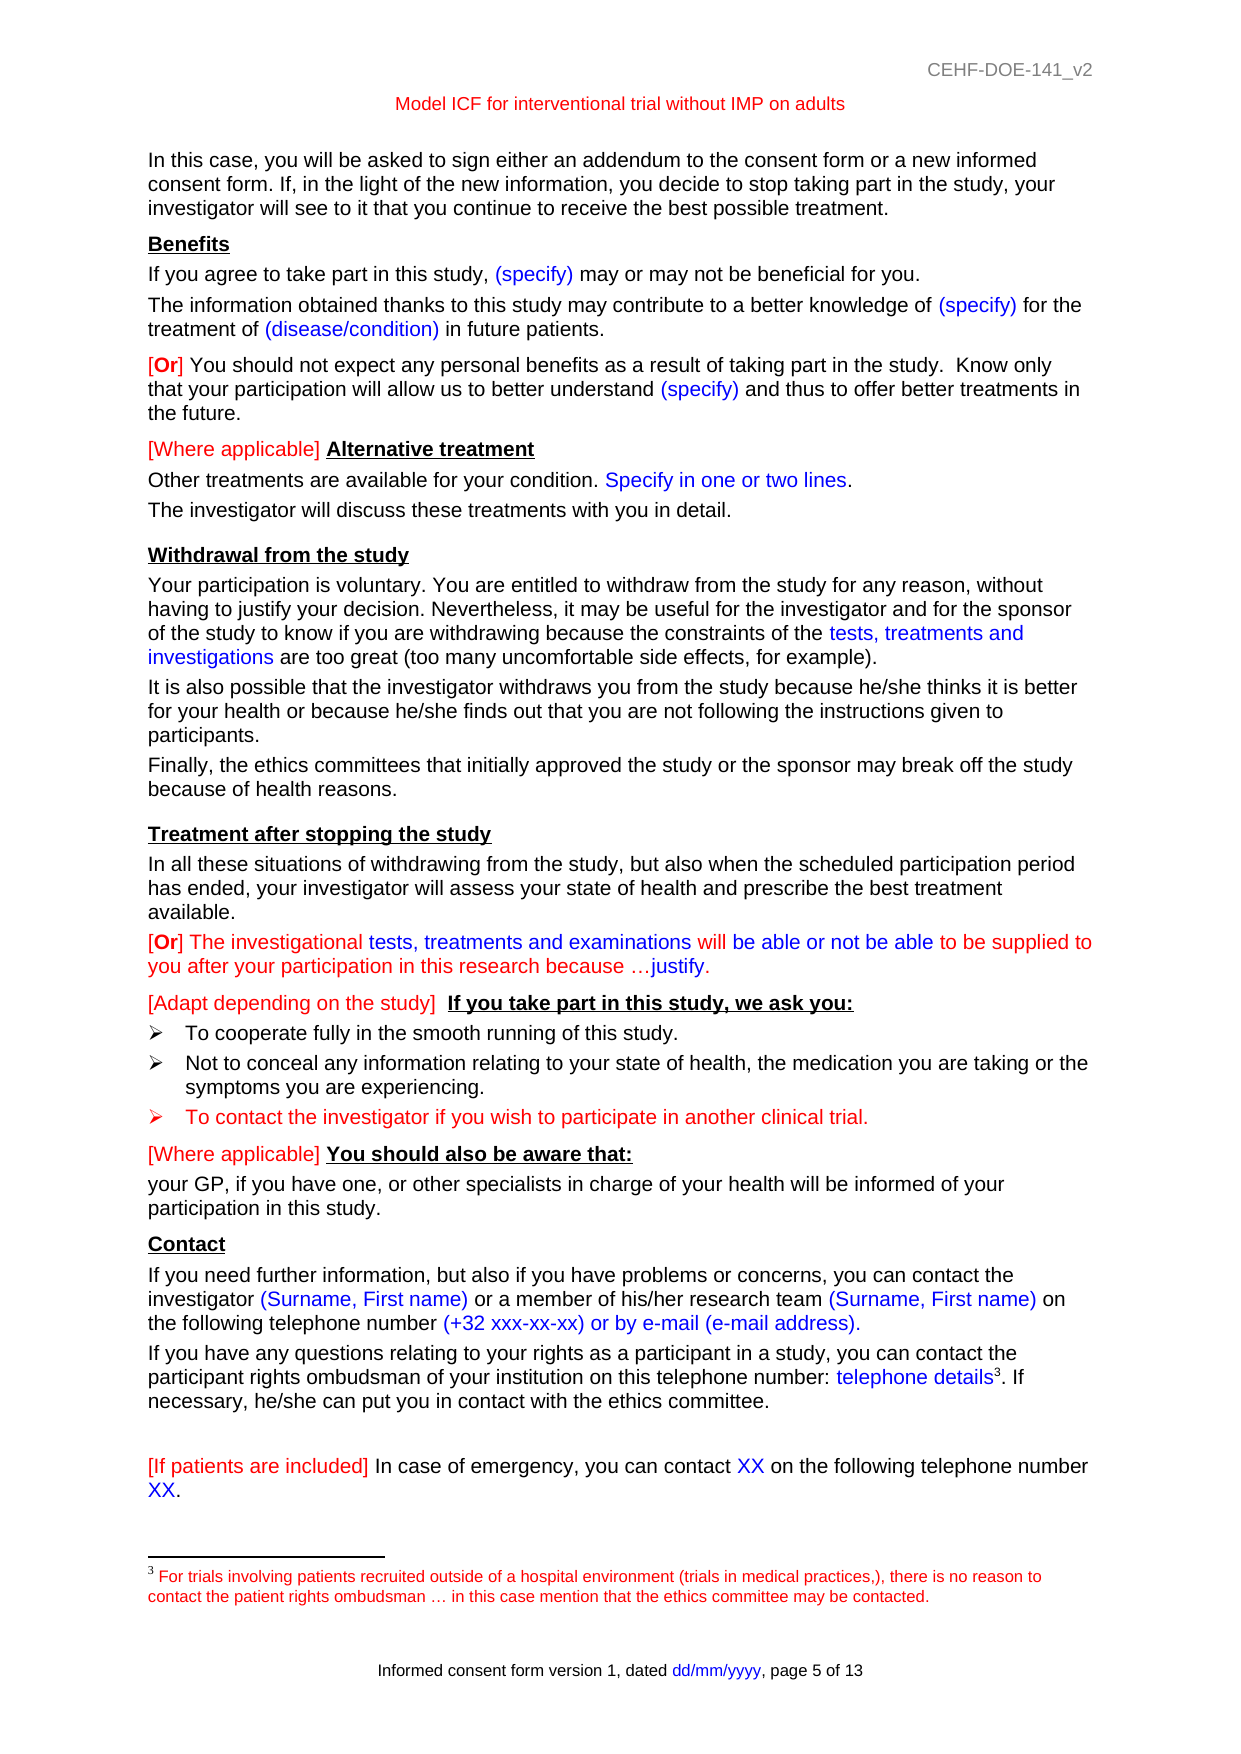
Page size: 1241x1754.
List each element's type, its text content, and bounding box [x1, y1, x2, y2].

text Finally, the ethics committees that initially approved the study or the sponsor may break off the study because of health reasons. [148, 753, 1093, 801]
text Withdrawal from the study [148, 542, 1093, 566]
text [If patients are included] In case of emergency, you can contact XX on the following telephone number XX. [148, 1454, 1093, 1502]
text In this case, you will be asked to sign either an addendum to the consent form or a new informed consent form. If, in the light of the new information, you decide to stop taking part in the study, your investigator will see to it that you continue to receive the best possible treatment. [148, 148, 1093, 219]
text If you have any questions relating to your rights as a participant in a study, you can contact the participant rights ombudsman of your institution on this telephone number: telephone details. If necessary, he/she can put you in contact with the ethics committee. [148, 1341, 1093, 1412]
text Contact [148, 1232, 1093, 1256]
text Benefits [148, 232, 1093, 256]
text It is also possible that the investigator withdraws you from the study because he/she thinks it is better for your health or because he/she finds out that you are not following the instructions given to participants. [148, 675, 1093, 747]
text [Where applicable] You should also be aware that: [148, 1142, 1093, 1166]
list Not to conceal any information relating to your state of health, the medication you are taking or the symptoms you are experiencing. [148, 1051, 1093, 1099]
text [Or] You should not expect any personal benefits as a result of taking part in the study. Know only that your participation will allow us to better understand (specify) and thus to offer better treatments in the future. [148, 353, 1093, 425]
text your GP, if you have one, or other specialists in charge of your health will be informed of your participation in this study. [148, 1172, 1093, 1220]
text The information obtained thanks to this study may contribute to a better knowledge of (specify) for the treatment of (disease/condition) in future patients. [148, 292, 1093, 340]
text The investigator will discuss these treatments with you in detail. [148, 498, 1093, 522]
text [Or] The investigational tests, treatments and examinations will be able or not be able to be supplied to you after your participation in this research because …justify. [148, 930, 1093, 978]
text [Adapt depending on the study] If you take part in this study, we ask you: [148, 990, 1093, 1014]
text [Where applicable] Alternative treatment [148, 437, 1093, 461]
text If you agree to take part in this study, (specify) may or may not be beneficial for you. [148, 262, 1093, 286]
text If you need further information, but also if you have problems or concerns, you can contact the investigator (Surname, First name) or a member of his/her research team (Surname, First name) on the following telephone number (+32 xxx-xx-xx) or by e-mail (e-mail address). [148, 1262, 1093, 1334]
text Your participation is voluntary. You are entitled to withdraw from the study for any reason, without having to justify your decision. Nevertheless, it may be useful for the investigator and for the sponsor of the study to know if you are withdrawing because the constraints of the tests, treatments and investigations are too great (too many uncomfortable side effects, for example). [148, 573, 1093, 668]
text Treatment after stopping the study [148, 822, 1093, 846]
text Other treatments are available for your condition. Specify in one or two lines. [148, 467, 1093, 491]
list To contact the investigator if you wish to participate in another clinical trial. [148, 1105, 1093, 1129]
text In all these situations of withdrawing from the study, but also when the scheduled participation period has ended, your investigator will assess your state of health and prescribe the best treatment available. [148, 852, 1093, 924]
list To cooperate fully in the smooth running of this study. [148, 1021, 1093, 1044]
